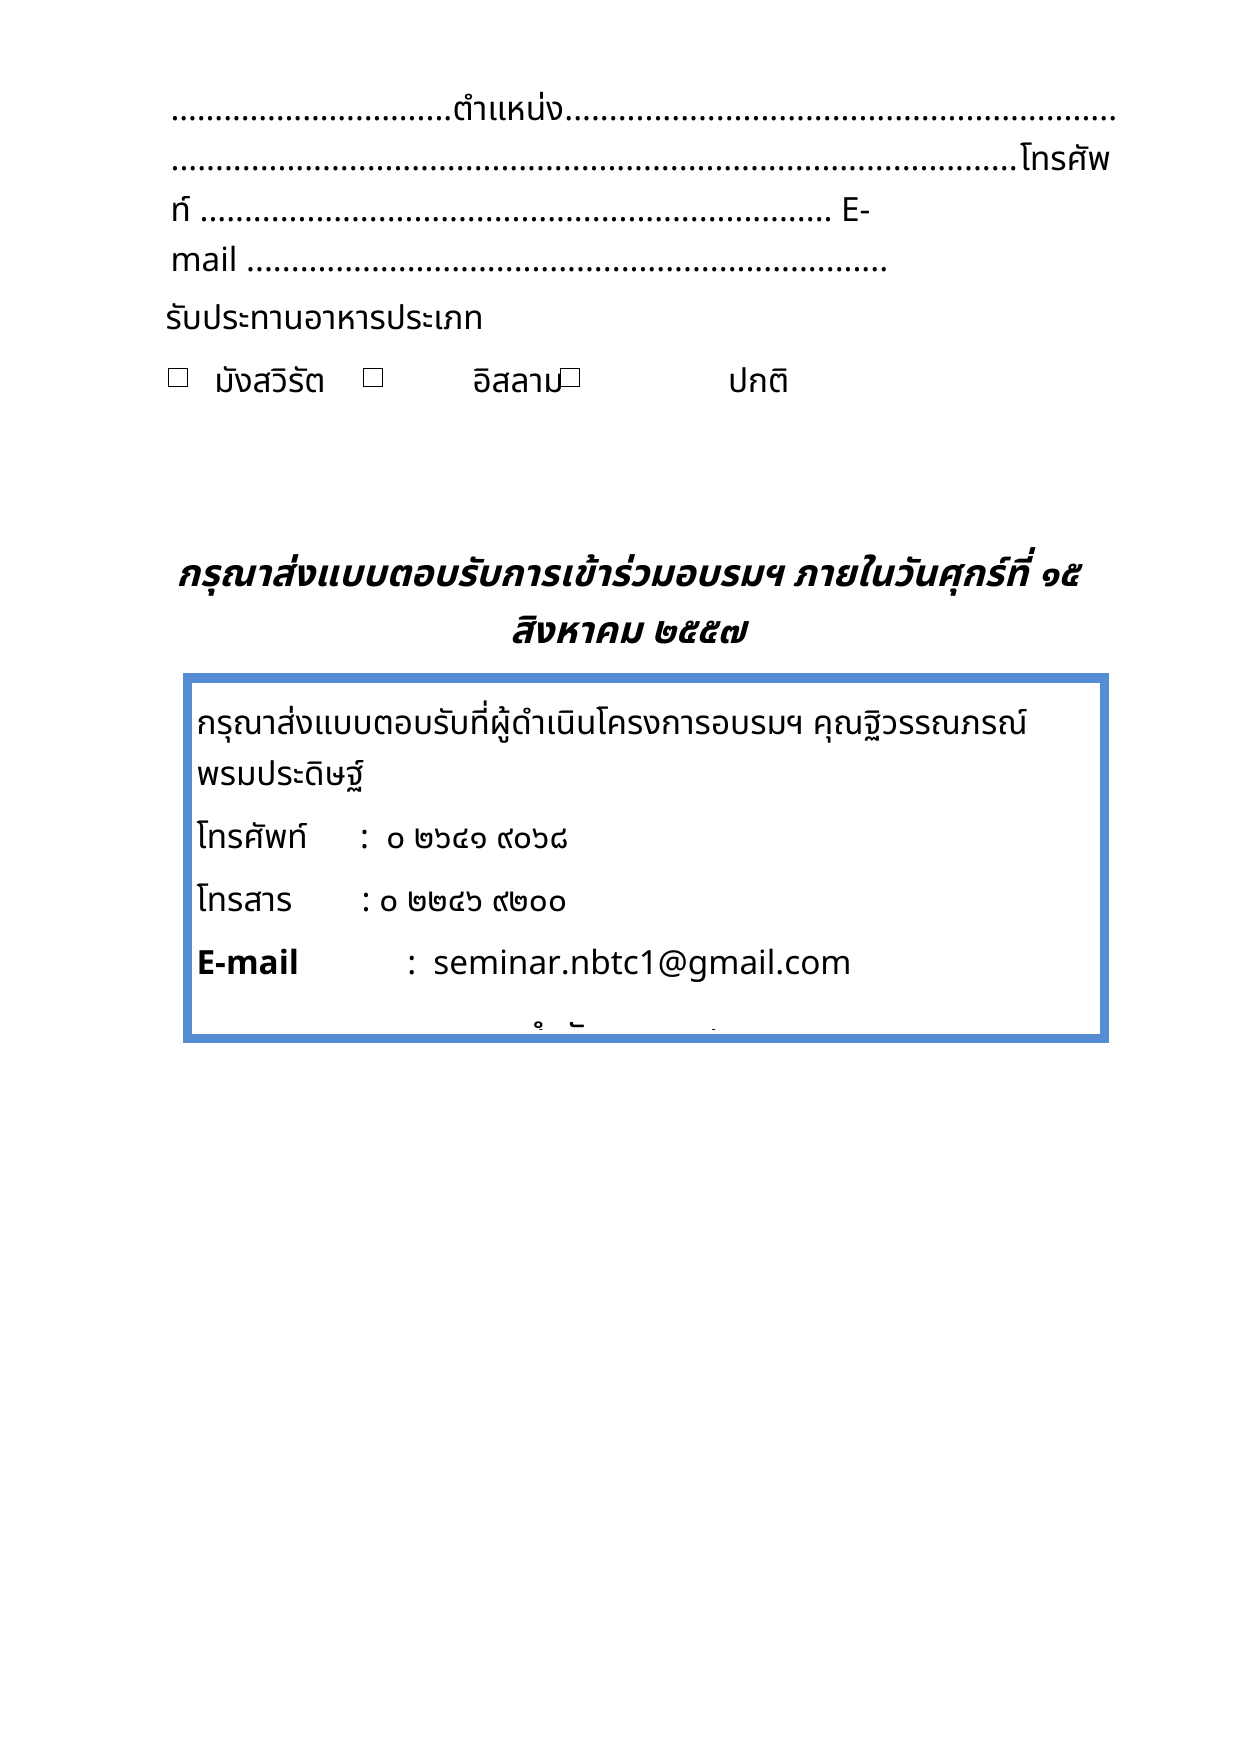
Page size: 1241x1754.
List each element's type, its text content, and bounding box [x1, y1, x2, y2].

text มังสวิรัต อิสลาม ปกติ [133, 357, 1122, 407]
text รับประทานอาหารประเภท [133, 294, 1122, 344]
text กรุณาส่งแบบตอบรับการเข้าร่วมอบรมฯ ภายในวันศุกร์ที่ ๑๕ สิงหาคม ๒๕๕๗ [133, 547, 1122, 660]
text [170, 84, 1122, 282]
